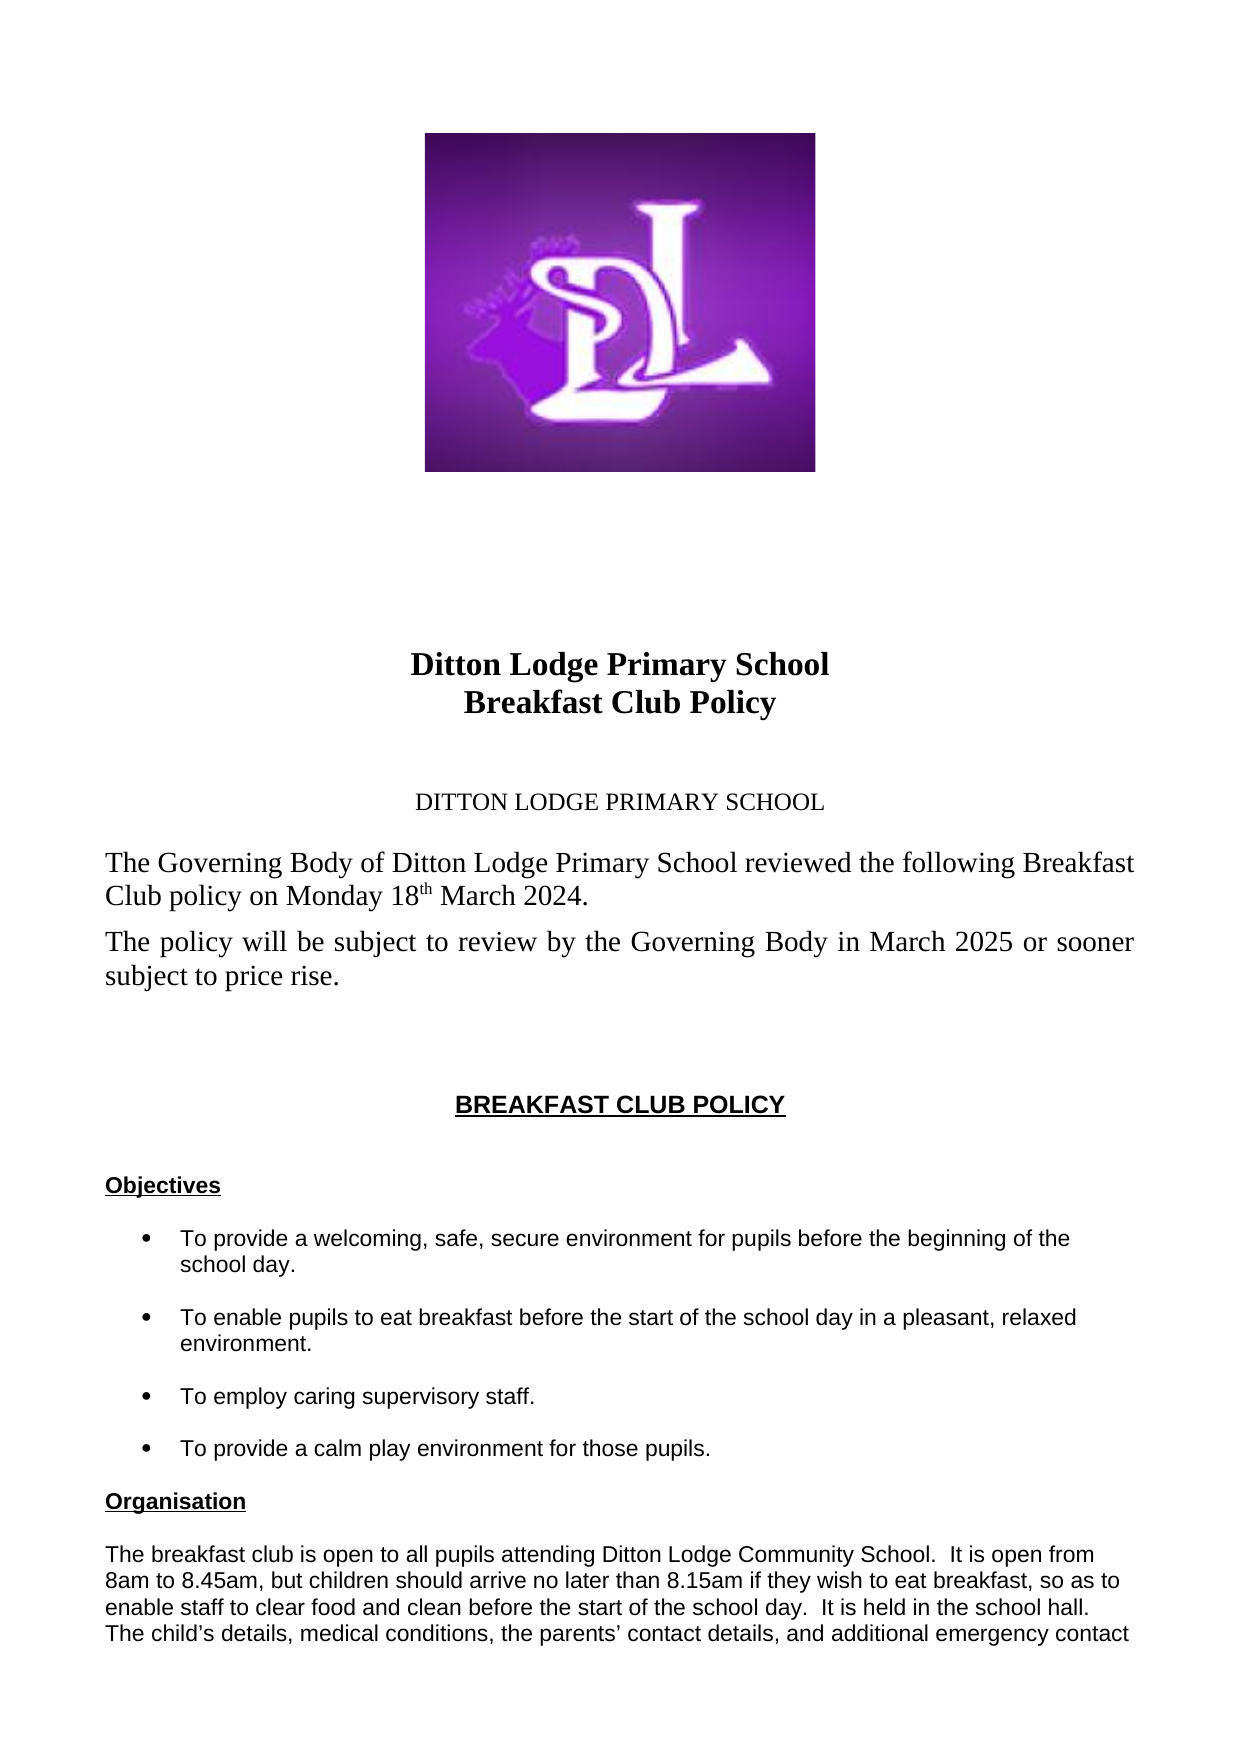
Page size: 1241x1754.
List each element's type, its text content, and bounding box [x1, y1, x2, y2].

text The Governing Body of Ditton Lodge Primary School reviewed the following Breakfast Club policy on Monday 18th March 2024. [105, 845, 1135, 912]
list To provide a calm play environment for those pupils. [142, 1435, 1135, 1462]
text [105, 1541, 1135, 1646]
picture [424, 133, 816, 472]
text Ditton Lodge Primary School [105, 644, 1135, 682]
text Organisation [105, 1488, 1135, 1514]
text The policy will be subject to review by the Governing Body in March 2025 or sooner subject to price rise. [105, 924, 1135, 992]
text DITTON LODGE PRIMARY SCHOOL [105, 787, 1135, 816]
text BREAKFAST CLUB POLICY [105, 1090, 1135, 1119]
list To provide a welcoming, safe, secure environment for pupils before the beginning of the school day. [142, 1224, 1135, 1277]
text Breakfast Club Policy [105, 682, 1135, 720]
text Objectives [105, 1172, 1135, 1198]
list To employ caring supervisory staff. [142, 1383, 1135, 1409]
list To enable pupils to eat breakfast before the start of the school day in a pleasant, relaxed environment. [142, 1304, 1135, 1356]
